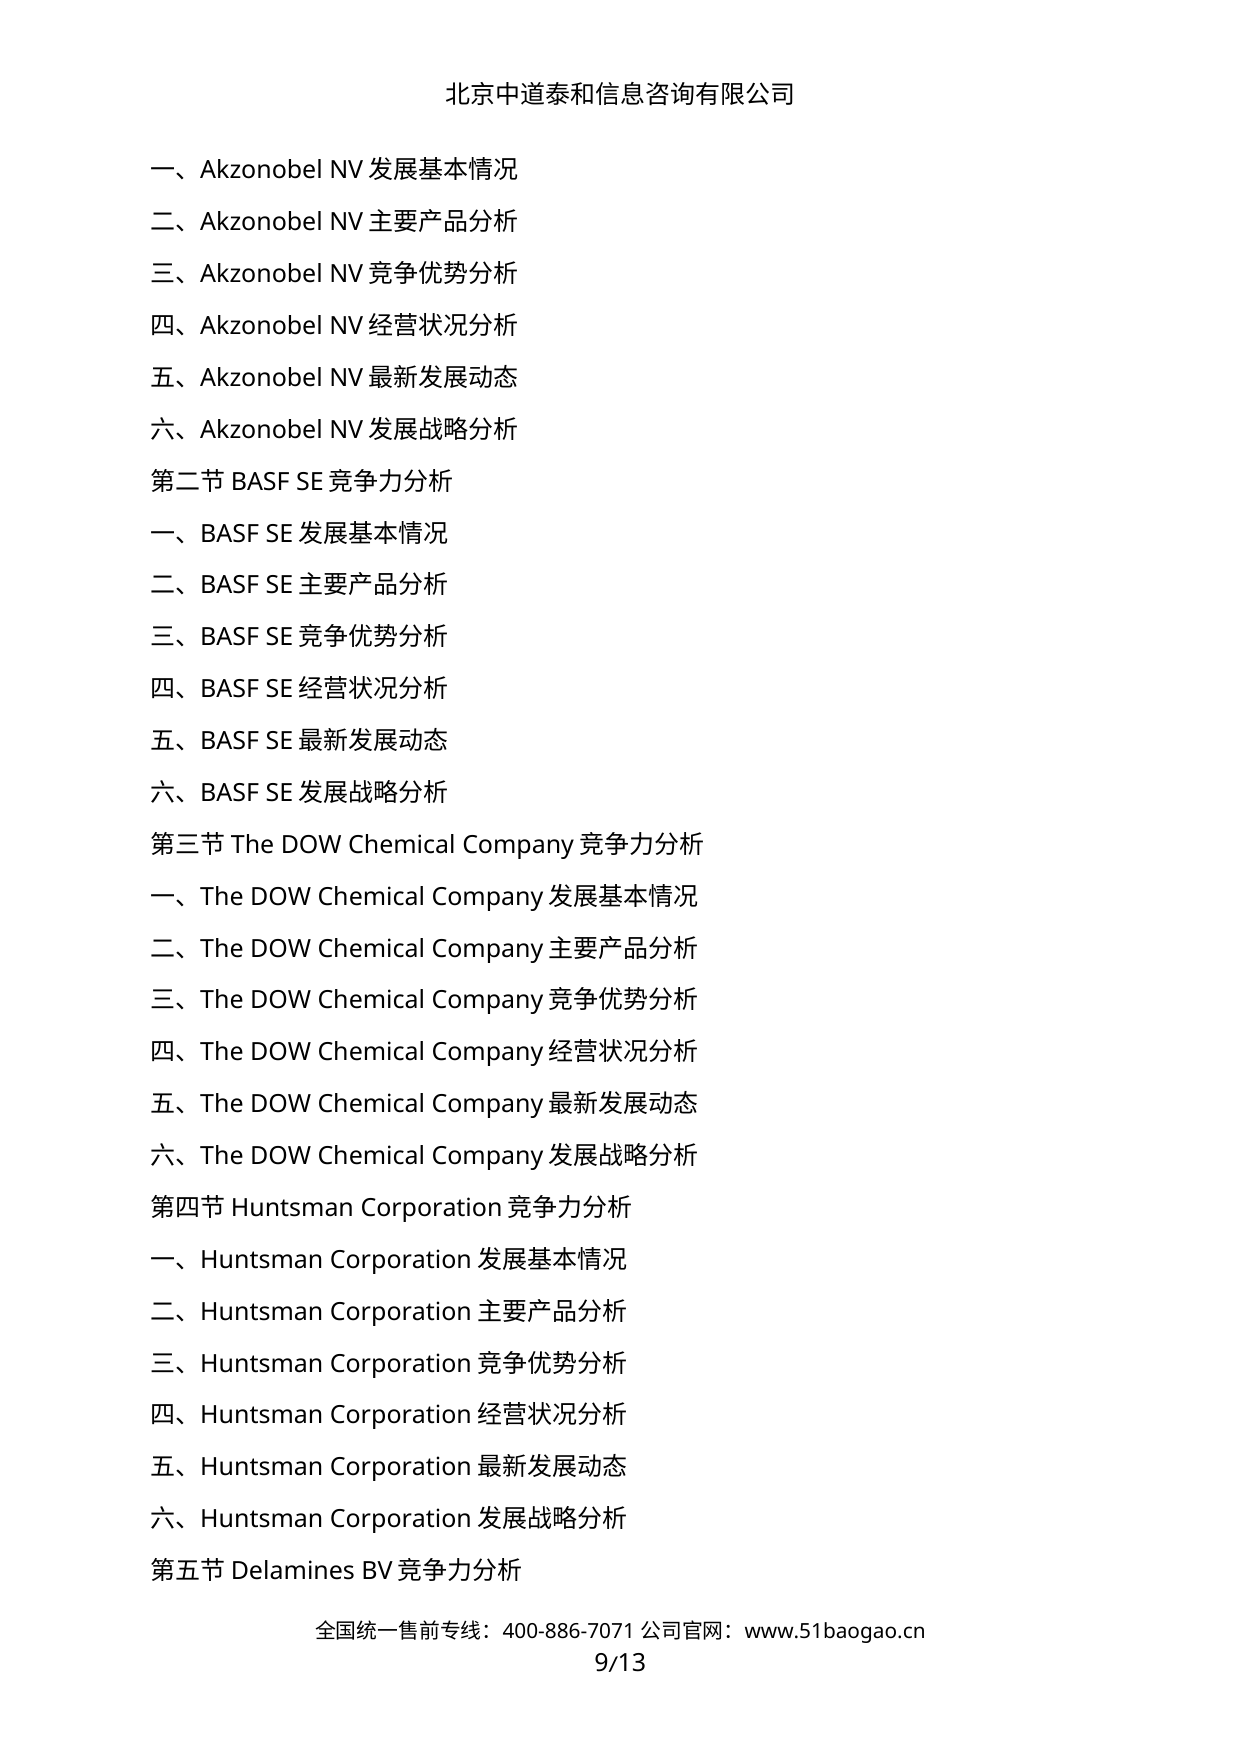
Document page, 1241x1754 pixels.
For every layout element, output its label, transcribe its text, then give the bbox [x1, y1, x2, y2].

text 一、The DOW Chemical Company发展基本情况 [150, 876, 1090, 912]
text 三、BASF SE竞争优势分析 [150, 617, 1090, 653]
text 二、The DOW Chemical Company主要产品分析 [150, 928, 1090, 964]
text 一、Huntsman Corporation发展基本情况 [150, 1239, 1090, 1276]
text 六、The DOW Chemical Company发展战略分析 [150, 1136, 1090, 1172]
text 第五节 Delamines BV竞争力分析 [150, 1551, 1090, 1587]
text 五、The DOW Chemical Company最新发展动态 [150, 1084, 1090, 1120]
text 四、The DOW Chemical Company经营状况分析 [150, 1032, 1090, 1068]
text 二、BASF SE主要产品分析 [150, 565, 1090, 601]
text 一、Akzonobel NV发展基本情况 [150, 150, 1090, 186]
text 三、Akzonobel NV竞争优势分析 [150, 254, 1090, 290]
text 二、Huntsman Corporation主要产品分析 [150, 1291, 1090, 1327]
text 五、Huntsman Corporation最新发展动态 [150, 1447, 1090, 1483]
text 六、Akzonobel NV发展战略分析 [150, 409, 1090, 446]
text 六、Huntsman Corporation发展战略分析 [150, 1499, 1090, 1535]
text 四、BASF SE经营状况分析 [150, 669, 1090, 705]
text 第四节 Huntsman Corporation竞争力分析 [150, 1187, 1090, 1224]
text 三、The DOW Chemical Company竞争优势分析 [150, 980, 1090, 1016]
text 四、Akzonobel NV经营状况分析 [150, 306, 1090, 342]
text 五、BASF SE最新发展动态 [150, 721, 1090, 757]
text 三、Huntsman Corporation竞争优势分析 [150, 1343, 1090, 1379]
text 第三节 The DOW Chemical Company竞争力分析 [150, 824, 1090, 861]
text 二、Akzonobel NV主要产品分析 [150, 202, 1090, 238]
text 一、BASF SE发展基本情况 [150, 513, 1090, 549]
text 第二节 BASF SE竞争力分析 [150, 461, 1090, 497]
text 六、BASF SE发展战略分析 [150, 772, 1090, 809]
text 四、Huntsman Corporation经营状况分析 [150, 1395, 1090, 1431]
text 五、Akzonobel NV最新发展动态 [150, 357, 1090, 394]
